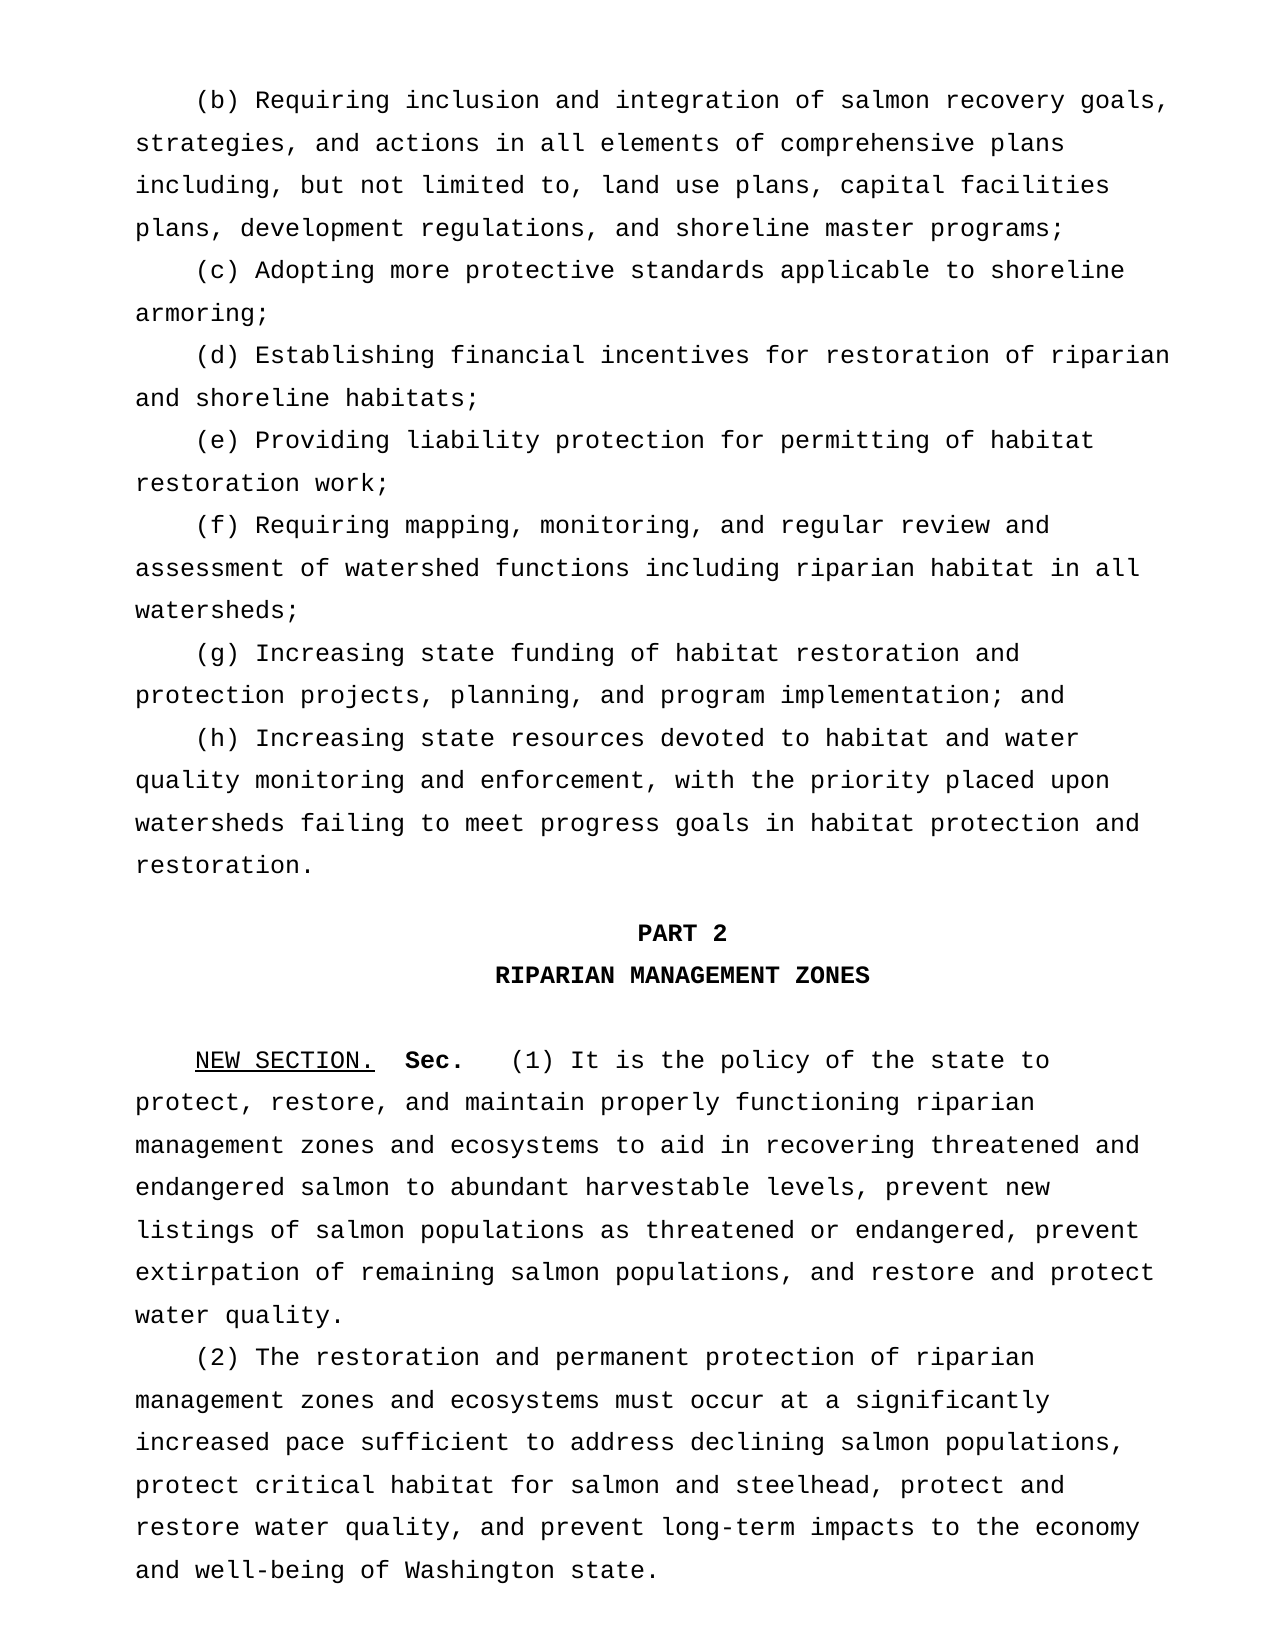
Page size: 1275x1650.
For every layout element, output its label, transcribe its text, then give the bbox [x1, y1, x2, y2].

text (f) Requiring mapping, monitoring, and regular review and assessment of watershed functions including riparian habitat in all watersheds; [135, 500, 1170, 627]
text (b) Requiring inclusion and integration of salmon recovery goals, strategies, and actions in all elements of comprehensive plans including, but not limited to, land use plans, capital facilities plans, development regulations, and shoreline master programs; [135, 75, 1170, 245]
text RIPARIAN MANAGEMENT ZONES [135, 950, 1170, 992]
text (h) Increasing state resources devoted to habitat and water quality monitoring and enforcement, with the priority placed upon watersheds failing to meet progress goals in habitat protection and restoration. [135, 712, 1170, 882]
text (d) Establishing financial incentives for restoration of riparian and shoreline habitats; [135, 330, 1170, 415]
text (g) Increasing state funding of habitat restoration and protection projects, planning, and program implementation; and [135, 627, 1170, 712]
text (2) The restoration and permanent protection of riparian management zones and ecosystems must occur at a significantly increased pace sufficient to address declining salmon populations, protect critical habitat for salmon and steelhead, protect and restore water quality, and prevent long-term impacts to the economy and well-being of Washington state. [135, 1332, 1170, 1587]
text (c) Adopting more protective standards applicable to shoreline armoring; [135, 245, 1170, 330]
text NEW SECTION. Sec. (1) It is the policy of the state to protect, restore, and maintain properly functioning riparian management zones and ecosystems to aid in recovering threatened and endangered salmon to abundant harvestable levels, prevent new listings of salmon populations as threatened or endangered, prevent extirpation of remaining salmon populations, and restore and protect water quality. [135, 1034, 1170, 1332]
text PART 2 [135, 907, 1170, 950]
text (e) Providing liability protection for permitting of habitat restoration work; [135, 415, 1170, 500]
